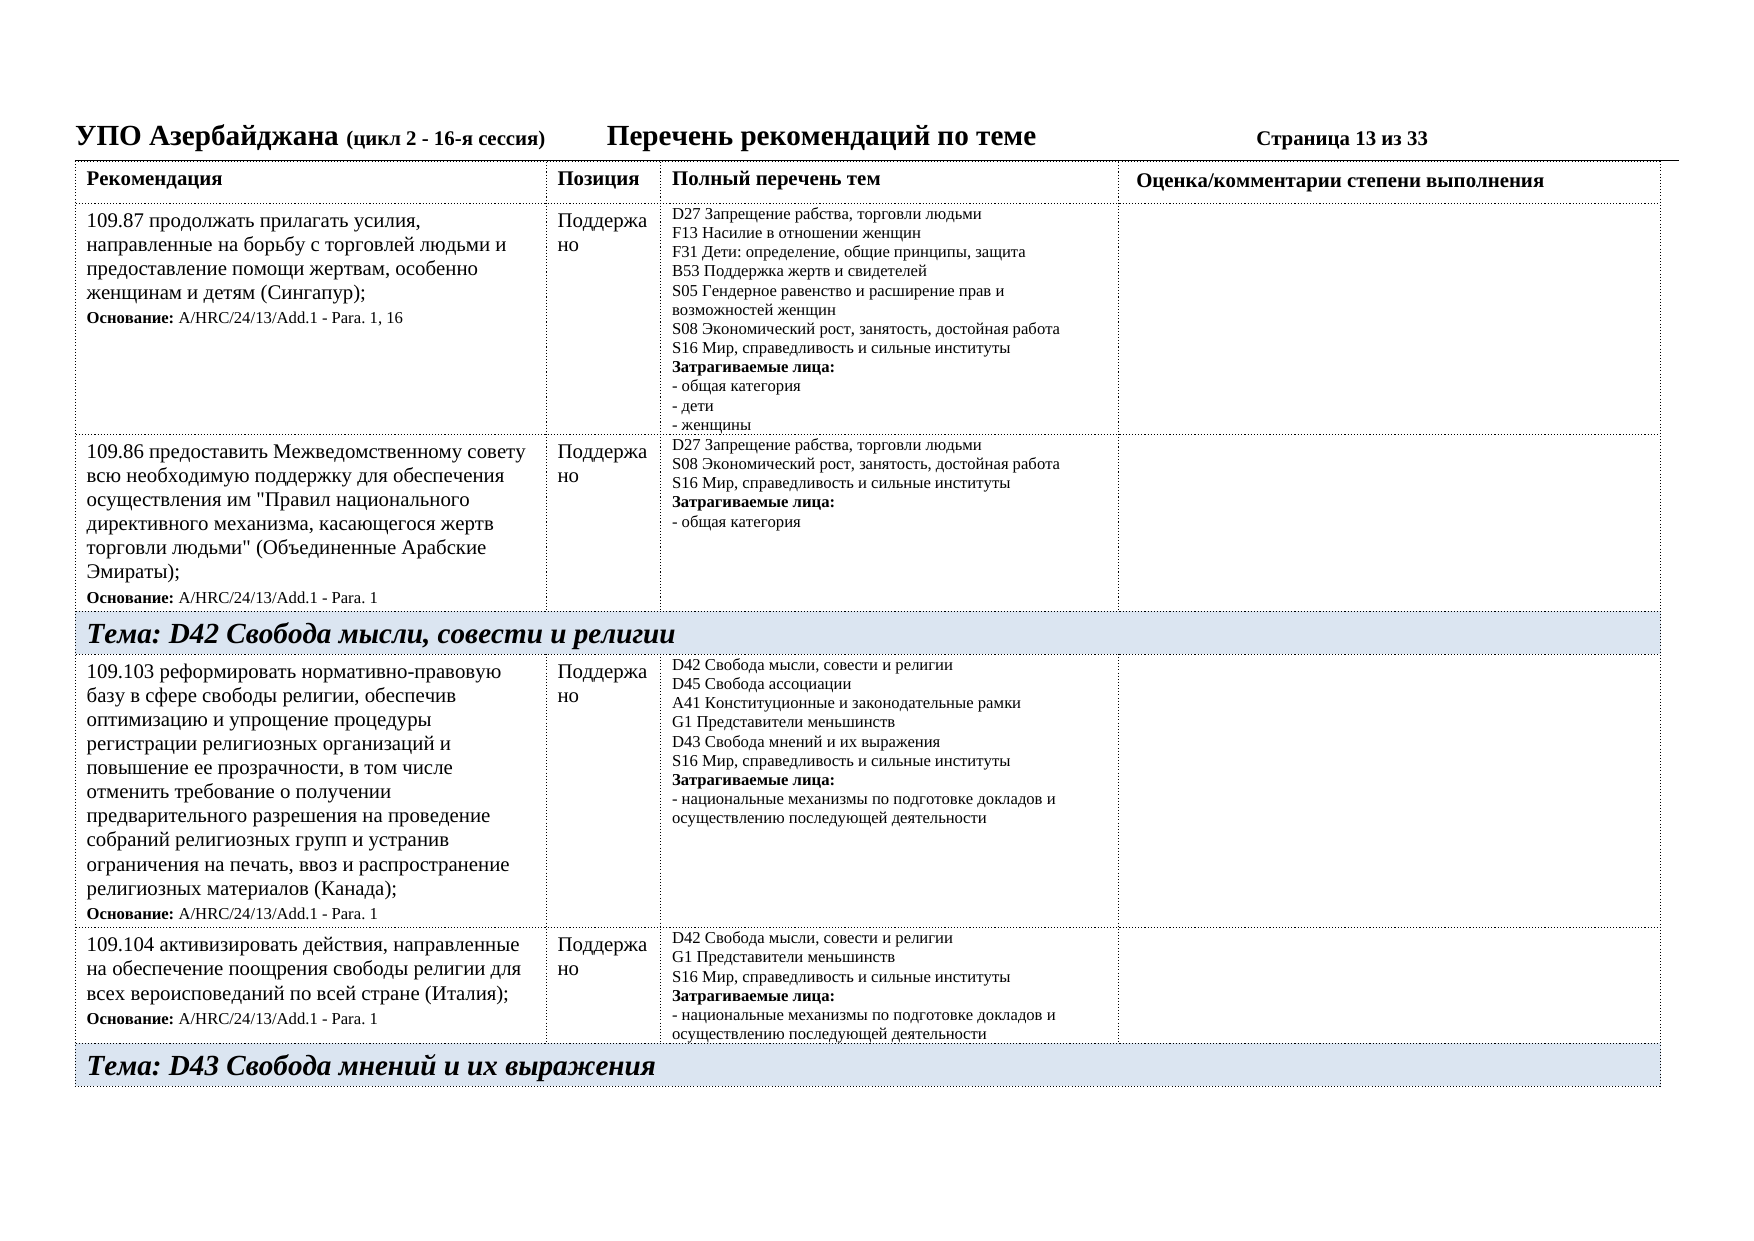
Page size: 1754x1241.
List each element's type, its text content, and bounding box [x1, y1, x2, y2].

table_cell 109.104 активизировать действия, направленные на обеспечение поощрения свободы религии для всех вероисповеданий по всей стране (Италия); Основание: A/HRC/24/13/Add.1 - Para. 1 [75, 927, 546, 1043]
table_cell Поддержано [546, 203, 661, 434]
table_cell Поддержано [546, 927, 661, 1043]
table_cell [1119, 203, 1661, 434]
table_cell D42 Свобода мысли, совести и религии G1 Представители меньшинств S16 Мир, справедливость и сильные институты Затрагиваемые лица: - национальные механизмы по подготовке докладов и осуществлению последующей деятельности [661, 927, 1119, 1043]
table_cell 109.103 реформировать нормативно-правовую базу в сфере свободы религии, обеспечив оптимизацию и упрощение процедуры регистрации религиозных организаций и повышение ее прозрачности, в том числе отменить требование о получении предварительного разрешения на проведение собраний религиозных групп и устранив ограничения на печать, ввоз и распространение религиозных материалов (Канада); Основание: A/HRC/24/13/Add.1 - Para. 1 [75, 654, 546, 927]
table_cell Поддержано [546, 654, 661, 927]
table_header Позиция [546, 161, 661, 203]
table_header Полный перечень тем [661, 161, 1119, 203]
table_cell 109.86 предоставить Межведомственному совету всю необходимую поддержку для обеспечения осуществления им "Правил национального директивного механизма, касающегося жертв торговли людьми" (Объединенные Арабские Эмираты); Основание: A/HRC/24/13/Add.1 - Para. 1 [75, 434, 546, 611]
table_header Рекомендация [75, 161, 546, 203]
table_cell Тема: D43 Свобода мнений и их выражения [75, 1043, 1661, 1086]
table_cell D27 Запрещение рабства, торговли людьми S08 Экономический рост, занятость, достойная работа S16 Мир, справедливость и сильные институты Затрагиваемые лица: - общая категория [661, 434, 1119, 611]
table_cell 109.87 продолжать прилагать усилия, направленные на борьбу с торговлей людьми и предоставление помощи жертвам, особенно женщинам и детям (Сингапур); Основание: A/HRC/24/13/Add.1 - Para. 1, 16 [75, 203, 546, 434]
table_cell Тема: D42 Свобода мысли, совести и религии [75, 611, 1661, 654]
table_cell D27 Запрещение рабства, торговли людьми F13 Насилие в отношении женщин F31 Дети: определение, общие принципы, защита B53 Поддержка жертв и свидетелей S05 Гендерное равенство и расширение прав и возможностей женщин S08 Экономический рост, занятость, достойная работа S16 Мир, справедливость и сильные институты Затрагиваемые лица: - общая категория - дети - женщины [661, 203, 1119, 434]
table_header Оценка/комментарии степени выполнения [1119, 161, 1661, 203]
table_cell Поддержано [546, 434, 661, 611]
table_cell [1119, 434, 1661, 611]
table_cell [1119, 927, 1661, 1043]
table_cell D42 Свобода мысли, совести и религии D45 Свобода ассоциации A41 Конституционные и законодательные рамки G1 Представители меньшинств D43 Свобода мнений и их выражения S16 Мир, справедливость и сильные институты Затрагиваемые лица: - национальные механизмы по подготовке докладов и осуществлению последующей деятельности [661, 654, 1119, 927]
table_cell [1119, 654, 1661, 927]
